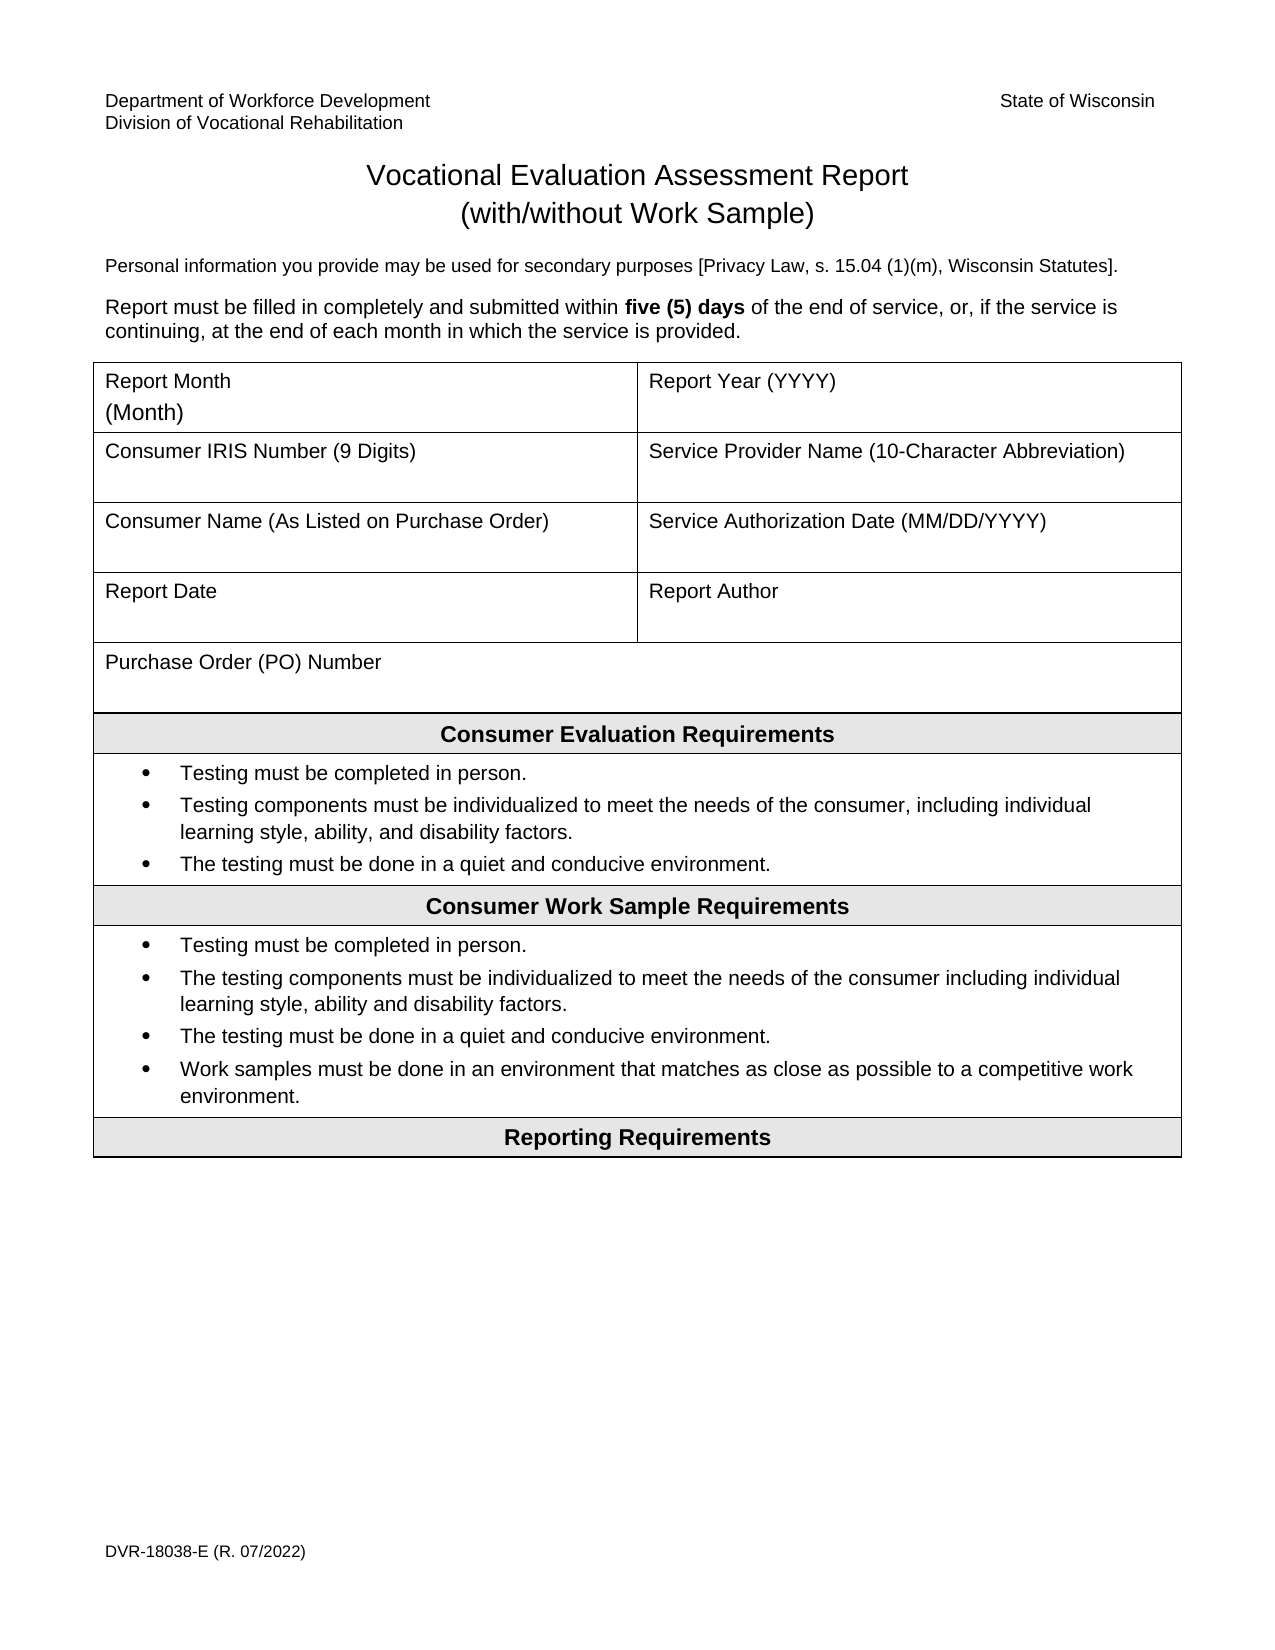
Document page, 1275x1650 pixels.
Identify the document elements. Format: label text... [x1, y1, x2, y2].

text Division of Vocational Rehabilitation [105, 112, 1170, 133]
table_cell Testing must be completed in person. The testing components must be individualized to meet the needs of the consumer including individual learning style, ability and disability factors. The testing must be done in a quiet and conducive environment. Work samples must be done in an environment that matches as close as possible to a competitive work environment. [94, 926, 1181, 1117]
table_cell Purchase Order (PO) Number [94, 643, 1181, 712]
table_header Consumer Evaluation Requirements [94, 714, 1181, 753]
table_header Report Month [94, 363, 637, 432]
table_cell Consumer Name (As Listed on Purchase Order) [94, 503, 637, 572]
table_header Report Year (YYYY) [638, 363, 1181, 432]
table_cell Report Author [638, 573, 1181, 642]
text Department of Workforce Development State of Wisconsin [105, 90, 1170, 112]
table_cell Consumer Work Sample Requirements [94, 886, 1181, 925]
text Personal information you provide may be used for secondary purposes [Privacy Law, s. 15.04 (1)(m), Wisconsin Statutes]. [105, 254, 1170, 276]
table_cell Consumer IRIS Number (9 Digits) [94, 433, 637, 502]
table_cell Report Date [94, 573, 637, 642]
table_cell Reporting Requirements [94, 1118, 1181, 1156]
table_cell Service Authorization Date (MM/DD/YYYY) [638, 503, 1181, 572]
table_cell Service Provider Name (10-Character Abbreviation) [638, 433, 1181, 502]
text (with/without Work Sample) [105, 196, 1170, 229]
table_cell Testing must be completed in person. Testing components must be individualized to meet the needs of the consumer, including individual learning style, ability, and disability factors. The testing must be done in a quiet and conducive environment. [94, 754, 1181, 885]
text Vocational Evaluation Assessment Report [105, 158, 1170, 192]
text Report must be filled in completely and submitted within five (5) days of the end of service, or, if the service is continuing, at the end of each month in which the service is provided. [105, 276, 1174, 343]
